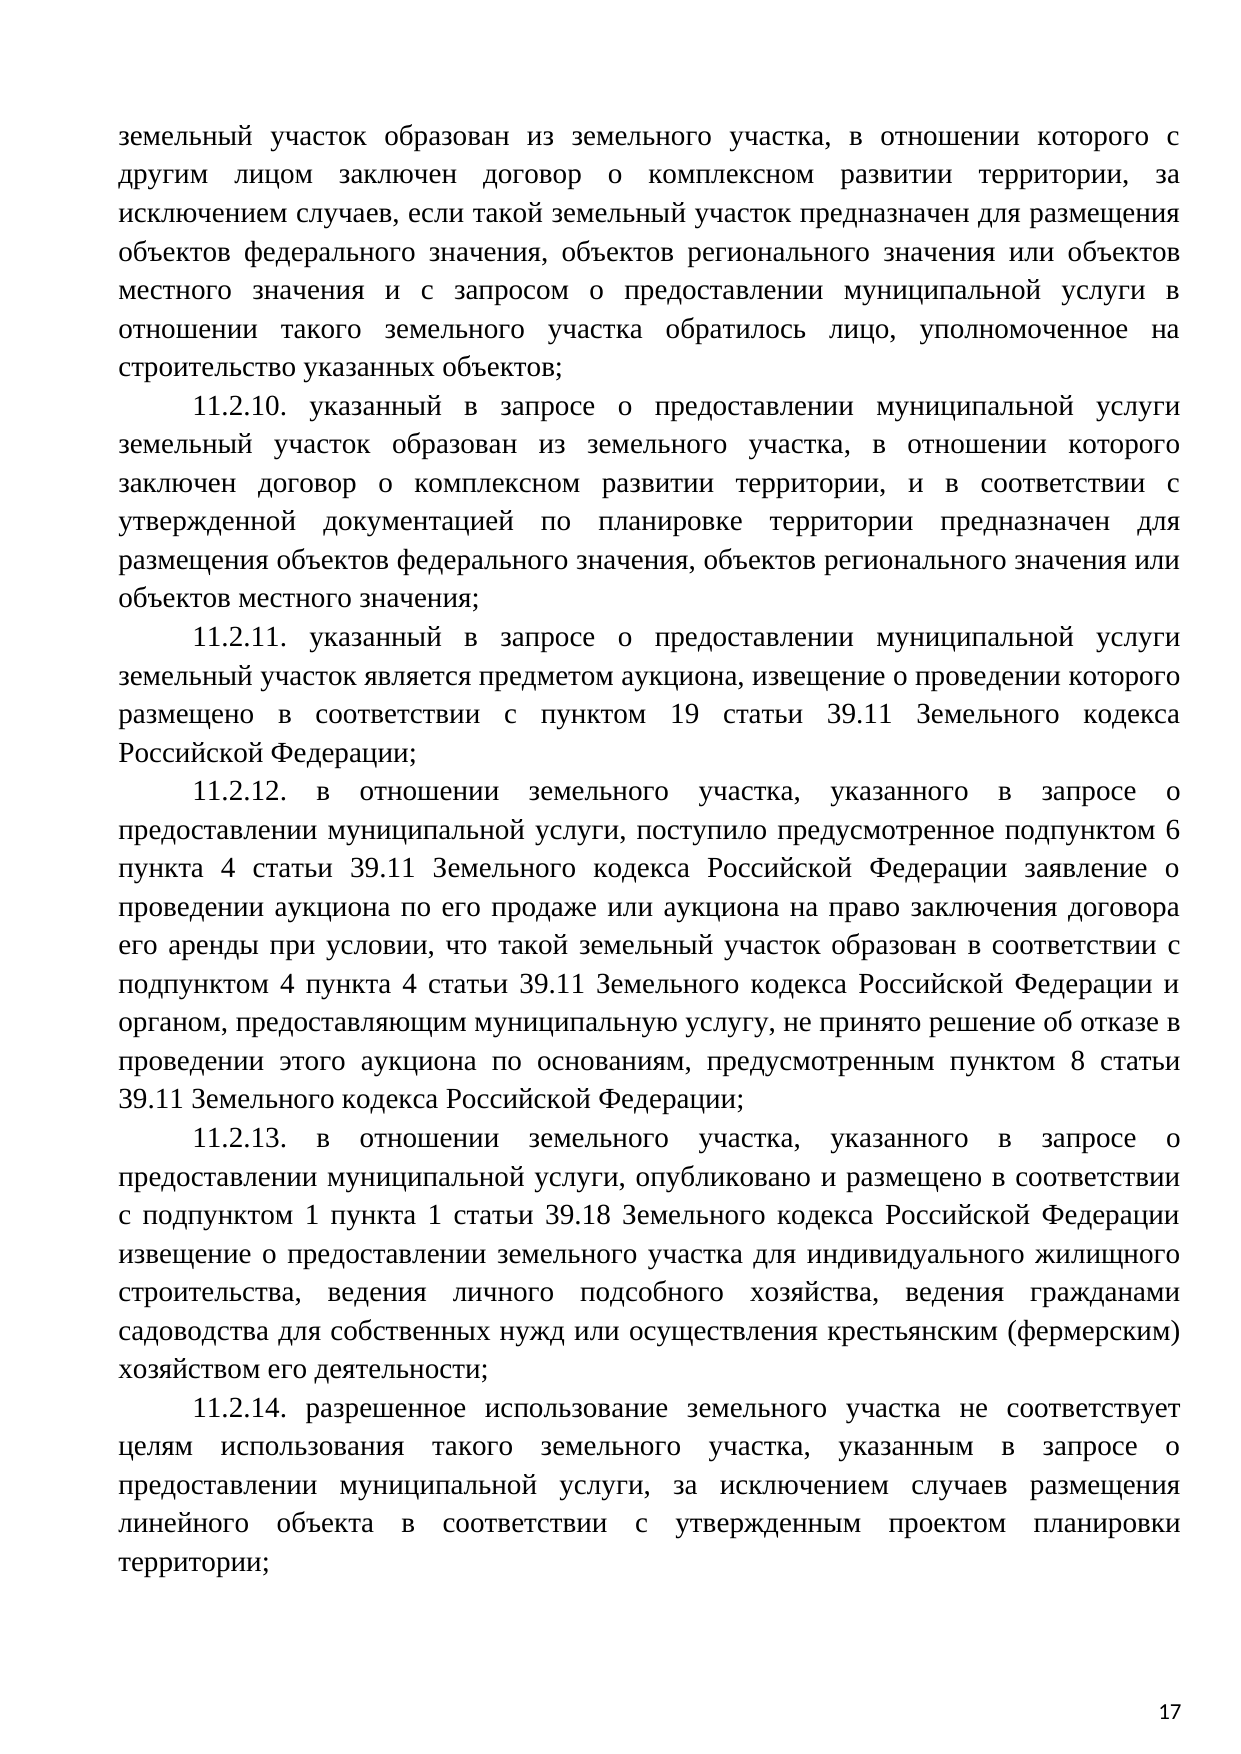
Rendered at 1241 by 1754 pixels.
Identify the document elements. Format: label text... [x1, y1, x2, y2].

text 11.2.12. в отношении земельного участка, указанного в запросе о предоставлении муниципальной услуги, поступило предусмотренное подпунктом 6 пункта 4 статьи 39.11 Земельного кодекса Российской Федерации заявление о проведении аукциона по его продаже или аукциона на право заключения договора его аренды при условии, что такой земельный участок образован в соответствии с подпунктом 4 пункта 4 статьи 39.11 Земельного кодекса Российской Федерации и органом, предоставляющим муниципальную услугу, не принято решение об отказе в проведении этого аукциона по основаниям, предусмотренным пунктом 8 статьи 39.11 Земельного кодекса Российской Федерации; [118, 773, 1181, 1115]
text 11.2.11. указанный в запросе о предоставлении муниципальной услуги земельный участок является предметом аукциона, извещение о проведении которого размещено в соответствии с пунктом 19 статьи 39.11 Земельного кодекса Российской Федерации; [118, 619, 1181, 768]
text 11.2.13. в отношении земельного участка, указанного в запросе о предоставлении муниципальной услуги, опубликовано и размещено в соответствии с подпунктом 1 пункта 1 статьи 39.18 Земельного кодекса Российской Федерации извещение о предоставлении земельного участка для индивидуального жилищного строительства, ведения личного подсобного хозяйства, ведения гражданами садоводства для собственных нужд или осуществления крестьянским (фермерским) хозяйством его деятельности; [118, 1120, 1181, 1385]
text 11.2.10. указанный в запросе о предоставлении муниципальной услуги земельный участок образован из земельного участка, в отношении которого заключен договор о комплексном развитии территории, и в соответствии с утвержденной документацией по планировке территории предназначен для размещения объектов федерального значения, объектов регионального значения или объектов местного значения; [118, 388, 1181, 614]
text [118, 118, 1181, 383]
text 11.2.14. разрешенное использование земельного участка не соответствует целям использования такого земельного участка, указанным в запросе о предоставлении муниципальной услуги, за исключением случаев размещения линейного объекта в соответствии с утвержденным проектом планировки территории; [118, 1390, 1181, 1578]
